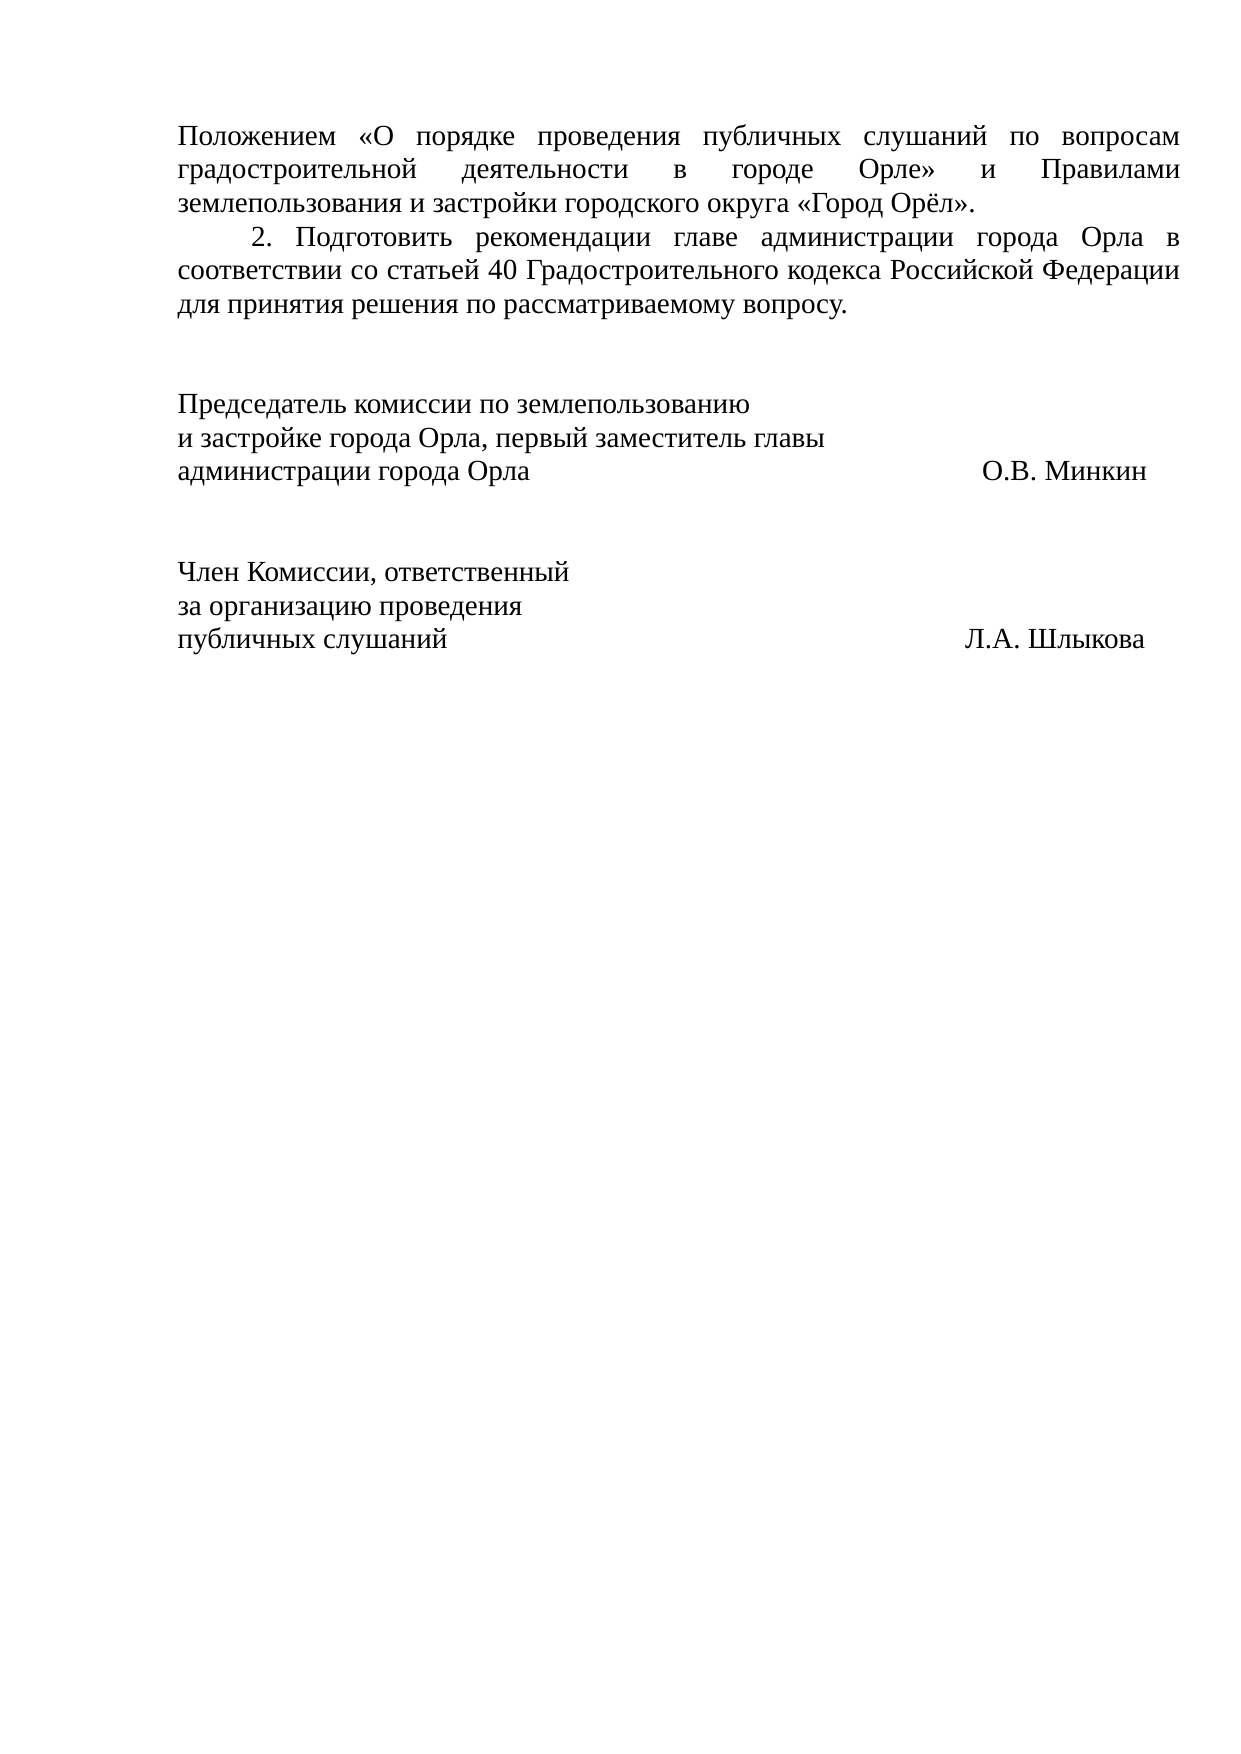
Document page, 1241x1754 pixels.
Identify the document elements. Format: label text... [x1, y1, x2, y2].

text публичных слушаний Л.А. Шлыкова [177, 621, 1181, 655]
text Председатель комиссии по землепользованию [177, 386, 1181, 420]
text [177, 118, 1181, 219]
text администрации города Орла О.В. Минкин [177, 453, 1181, 487]
text 2. Подготовить рекомендации главе администрации города Орла в соответствии со статьей 40 Градостроительного кодекса Российской Федерации для принятия решения по рассматриваемому вопросу. [177, 219, 1181, 319]
text Член Комиссии, ответственный [177, 554, 1181, 588]
text и застройке города Орла, первый заместитель главы [177, 420, 1181, 453]
text за организацию проведения [177, 588, 1181, 621]
